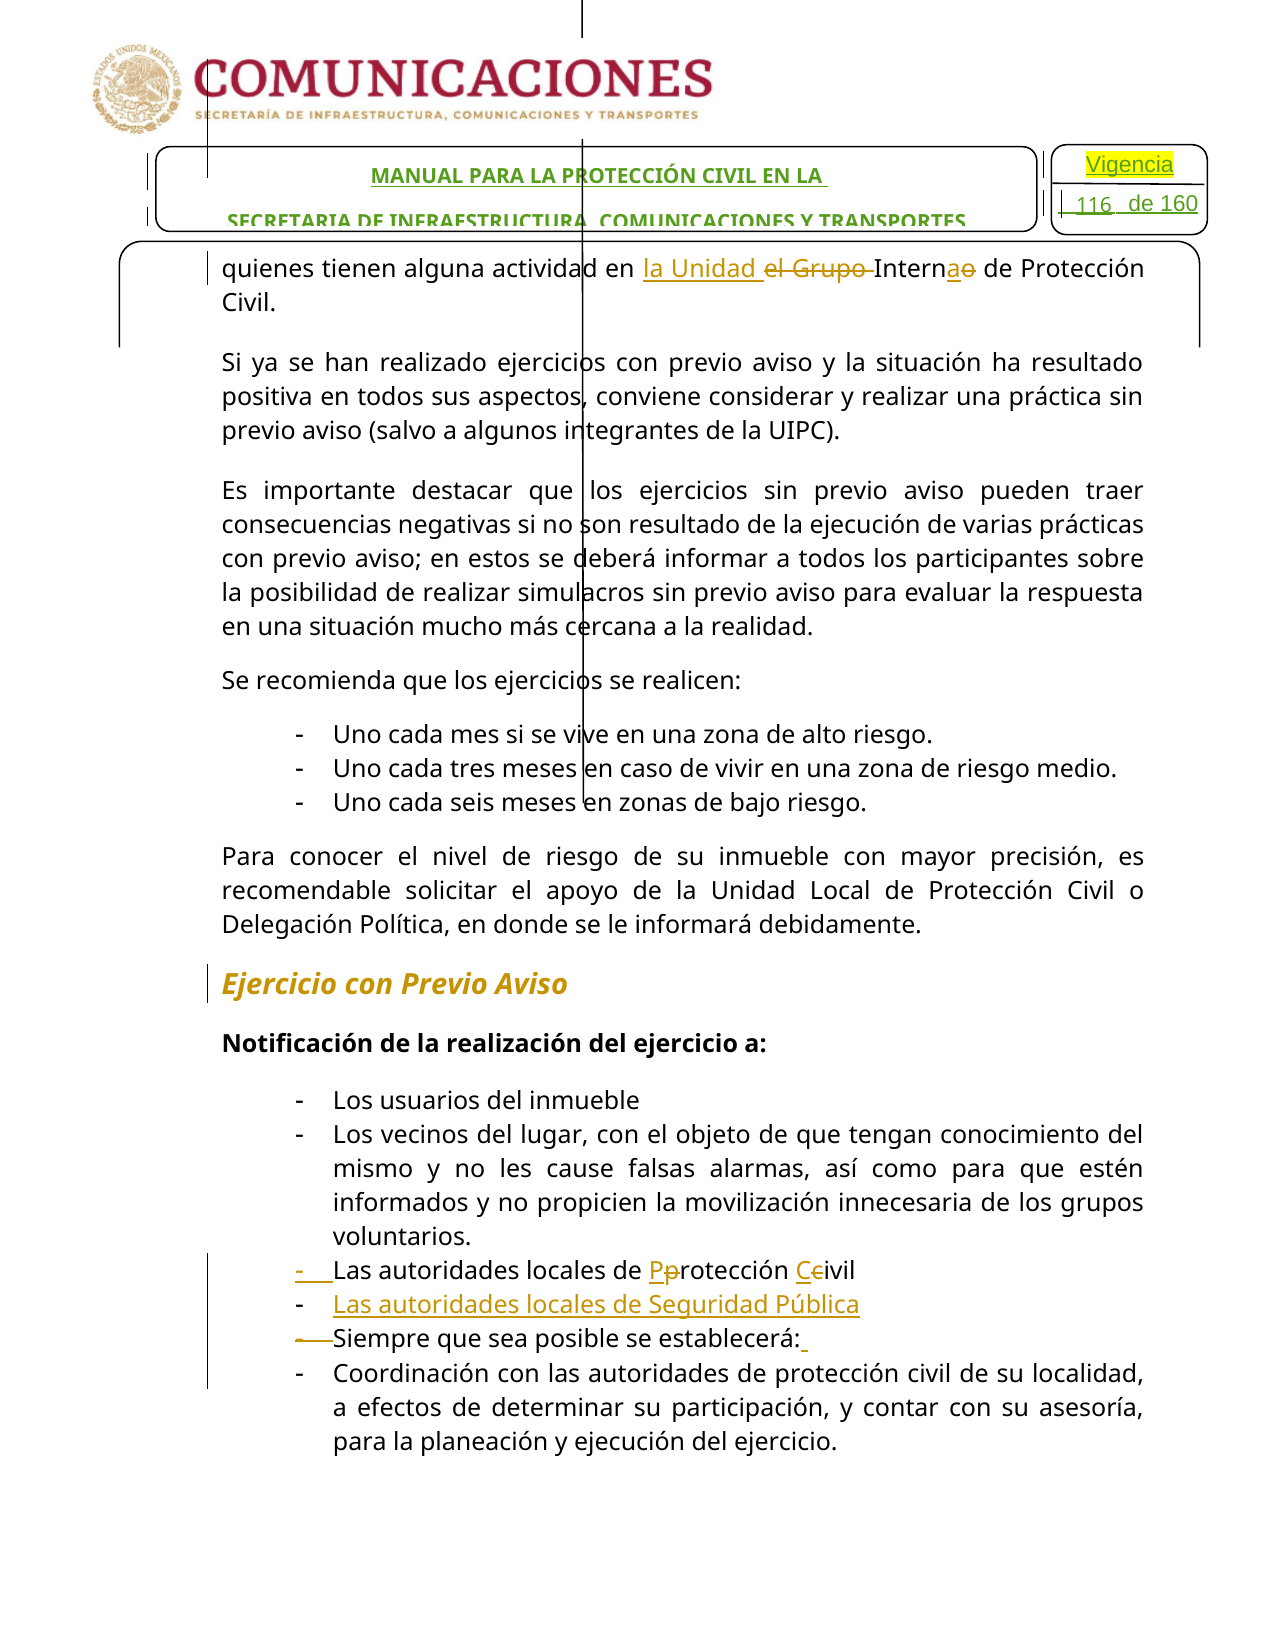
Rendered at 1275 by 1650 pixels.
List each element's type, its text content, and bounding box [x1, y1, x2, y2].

list Las autoridades locales de rotección ivil [295, 1253, 1145, 1287]
text Se recomienda que los ejercicios se realicen: [221, 663, 1145, 697]
list Uno cada tres meses en caso de vivir en una zona de riesgo medio. [295, 751, 1145, 785]
list Los vecinos del lugar, con el objeto de que tengan conocimiento del mismo y no les cause falsas alarmas, así como para que estén informados y no propicien la movilización innecesaria de los grupos voluntarios. [295, 1117, 1145, 1253]
list Coordinación con las autoridades de protección civil de su localidad, a efectos de determinar su participación, y contar con su asesoría, para la planeación y ejecución del ejercicio. [295, 1355, 1145, 1457]
list Siempre que sea posible se establecerá: [295, 1321, 1145, 1355]
list Uno cada mes si se vive en una zona de alto riesgo. [295, 717, 1145, 751]
text Es importante destacar que los ejercicios sin previo aviso pueden traer consecuencias negativas si no son resultado de la ejecución de varias prácticas con previo aviso; en estos se deberá informar a todos los participantes sobre la posibilidad de realizar simulacros sin previo aviso para evaluar la respuesta en una situación mucho más cercana a la realidad. [221, 472, 1145, 643]
text Notificación de la realización del ejercicio a: [221, 1026, 1145, 1060]
picture [89, 38, 720, 139]
text Si ya se han realizado ejercicios con previo aviso y la situación ha resultado positiva en todos sus aspectos, conviene considerar y realizar una práctica sin previo aviso (salvo a algunos integrantes de la UIPC). [221, 345, 1145, 447]
text Ejercicio con Previo Aviso [221, 963, 1145, 1003]
list Los usuarios del inmueble [295, 1083, 1145, 1117]
list Uno cada seis meses en zonas de bajo riesgo. [295, 785, 1145, 819]
text Para conocer el nivel de riesgo de su inmueble con mayor precisión, es recomendable solicitar el apoyo de la Unidad Local de Protección Civil o Delegación Política, en donde se le informará debidamente. [221, 839, 1145, 941]
